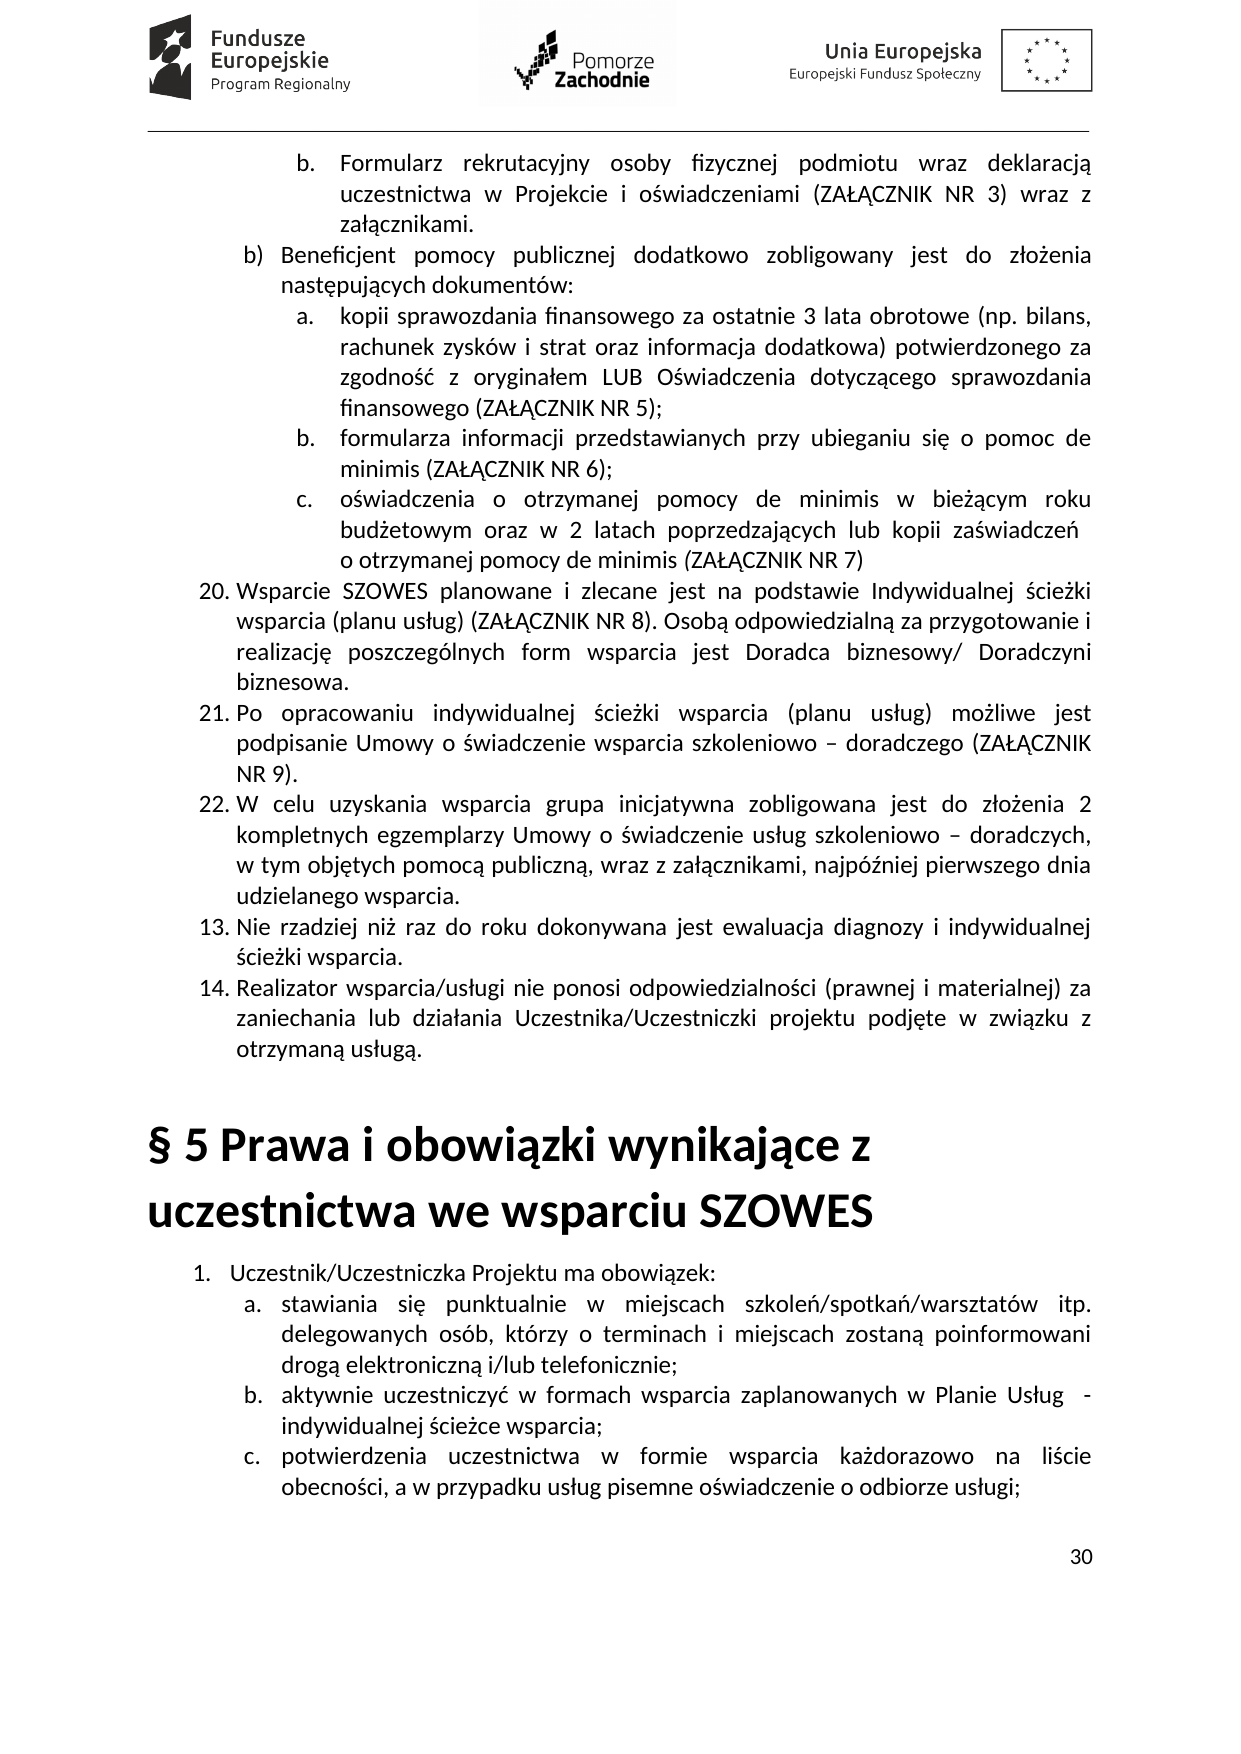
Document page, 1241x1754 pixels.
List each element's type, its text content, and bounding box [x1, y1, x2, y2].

list stawiania się punktualnie w miejscach szkoleń/spotkań/warsztatów itp. delegowanych osób, którzy o terminach i miejscach zostaną poinformowani drogą elektroniczną i/lub telefonicznie; [244, 1288, 1093, 1379]
list Realizator wsparcia/usługi nie ponosi odpowiedzialności (prawnej i materialnej) za zaniechania lub działania Uczestnika/Uczestniczki projektu podjęte w związku z otrzymaną usługą. [199, 972, 1093, 1063]
list aktywnie uczestniczyć w formach wsparcia zaplanowanych w Planie Usług - indywidualnej ścieżce wsparcia; [244, 1379, 1093, 1441]
list Wsparcie SZOWES planowane i zlecane jest na podstawie Indywidualnej ścieżki wsparcia (planu usług) (ZAŁĄCZNIK NR 8). Osobą odpowiedzialną za przygotowanie i realizację poszczególnych form wsparcia jest Doradca biznesowy/ Doradczyni biznesowa. [199, 575, 1093, 697]
list Nie rzadziej niż raz do roku dokonywana jest ewaluacja diagnozy i indywidualnej ścieżki wsparcia. [199, 911, 1093, 972]
subtitle § 5 Prawa i obowiązki wynikające z uczestnictwa we wsparciu SZOWES [148, 1113, 1093, 1240]
list Formularz rekrutacyjny osoby fizycznej podmiotu wraz deklaracją uczestnictwa w Projekcie i oświadczeniami (ZAŁĄCZNIK NR 3) wraz z załącznikami. [296, 148, 1093, 239]
picture [147, 0, 1093, 132]
list potwierdzenia uczestnictwa w formie wsparcia każdorazowo na liście obecności, a w przypadku usług pisemne oświadczenie o odbiorze usługi; [244, 1441, 1093, 1502]
list Po opracowaniu indywidualnej ścieżki wsparcia (planu usług) możliwe jest podpisanie Umowy o świadczenie wsparcia szkoleniowo – doradczego (ZAŁĄCZNIK NR 9). [199, 697, 1093, 788]
list formularza informacji przedstawianych przy ubieganiu się o pomoc de minimis (ZAŁĄCZNIK NR 6); [296, 422, 1093, 483]
list Beneficjent pomocy publicznej dodatkowo zobligowany jest do złożenia następujących dokumentów: [243, 239, 1093, 300]
list Uczestnik/Uczestniczka Projektu ma obowiązek: [192, 1257, 1093, 1288]
list W celu uzyskania wsparcia grupa inicjatywna zobligowana jest do złożenia 2 kompletnych egzemplarzy Umowy o świadczenie usług szkoleniowo – doradczych, w tym objętych pomocą publiczną, wraz z załącznikami, najpóźniej pierwszego dnia udzielanego wsparcia. [199, 788, 1093, 911]
list oświadczenia o otrzymanej pomocy de minimis w bieżącym roku budżetowym oraz w 2 latach poprzedzających lub kopii zaświadczeń o otrzymanej pomocy de minimis (ZAŁĄCZNIK NR 7) [296, 483, 1093, 575]
list kopii sprawozdania finansowego za ostatnie 3 lata obrotowe (np. bilans, rachunek zysków i strat oraz informacja dodatkowa) potwierdzonego za zgodność z oryginałem LUB Oświadczenia dotyczącego sprawozdania finansowego (ZAŁĄCZNIK NR 5); [296, 300, 1093, 422]
